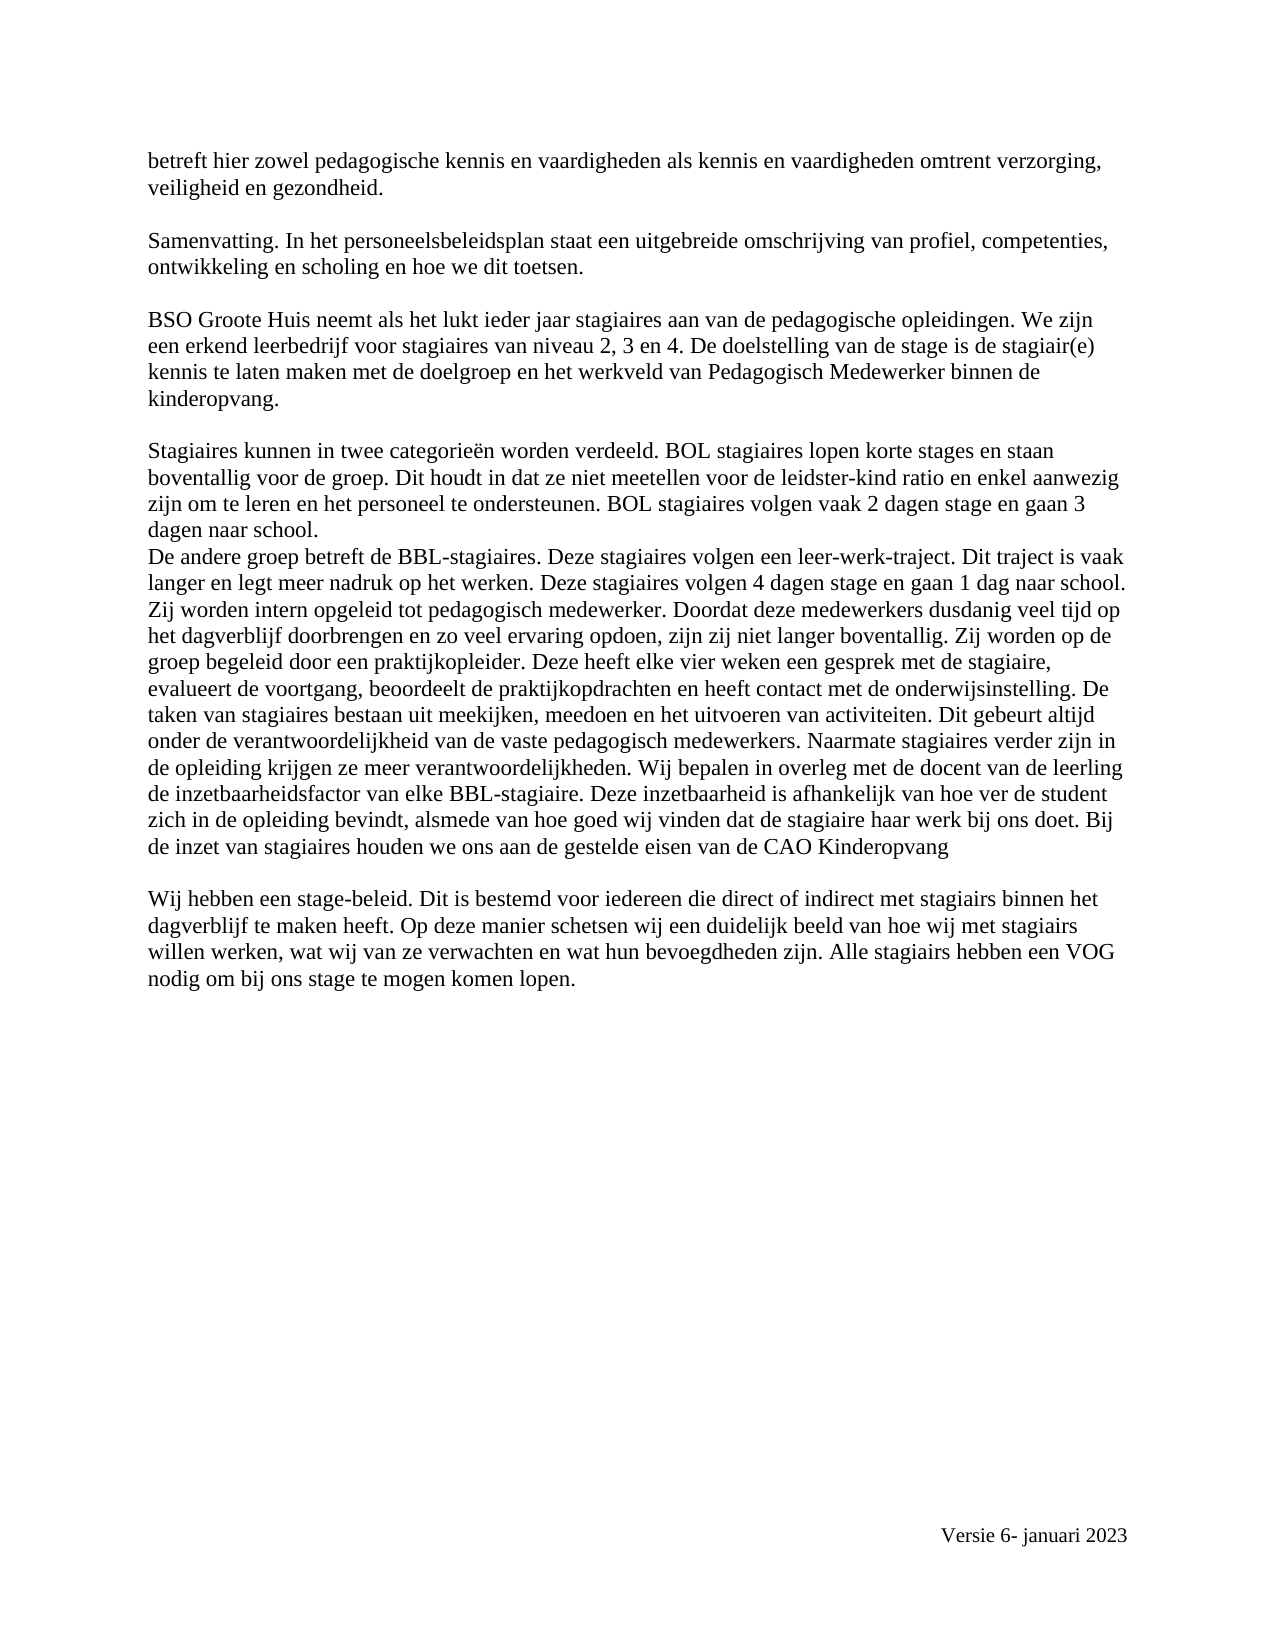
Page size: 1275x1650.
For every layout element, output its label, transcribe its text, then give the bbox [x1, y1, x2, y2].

text Samenvatting. In het personeelsbeleidsplan staat een uitgebreide omschrijving van profiel, competenties, ontwikkeling en scholing en hoe we dit toetsen. [148, 227, 1127, 279]
text BSO Groote Huis neemt als het lukt ieder jaar stagiaires aan van de pedagogische opleidingen. We zijn een erkend leerbedrijf voor stagiaires van niveau 2, 3 en 4. De doelstelling van de stage is de stagiair(e) kennis te laten maken met de doelgroep en het werkveld van Pedagogisch Medewerker binnen de kinderopvang. [148, 306, 1127, 411]
text De andere groep betreft de BBL-stagiaires. Deze stagiaires volgen een leer-werk-traject. Dit traject is vaak langer en legt meer nadruk op het werken. Deze stagiaires volgen 4 dagen stage en gaan 1 dag naar school. Zij worden intern opgeleid tot pedagogisch medewerker. Doordat deze medewerkers dusdanig veel tijd op het dagverblijf doorbrengen en zo veel ervaring opdoen, zijn zij niet langer boventallig. Zij worden op de groep begeleid door een praktijkopleider. Deze heeft elke vier weken een gesprek met de stagiaire, evalueert de voortgang, beoordeelt de praktijkopdrachten en heeft contact met de onderwijsinstelling. De taken van stagiaires bestaan uit meekijken, meedoen en het uitvoeren van activiteiten. Dit gebeurt altijd onder de verantwoordelijkheid van de vaste pedagogisch medewerkers. Naarmate stagiaires verder zijn in de opleiding krijgen ze meer verantwoordelijkheden. Wij bepalen in overleg met de docent van de leerling de inzetbaarheidsfactor van elke BBL-stagiaire. Deze inzetbaarheid is afhankelijk van hoe ver de student zich in de opleiding bevindt, alsmede van hoe goed wij vinden dat de stagiaire haar werk bij ons doet. Bij de inzet van stagiaires houden we ons aan de gestelde eisen van de CAO Kinderopvang [148, 543, 1127, 859]
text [148, 148, 1127, 200]
text Stagiaires kunnen in twee categorieën worden verdeeld. BOL stagiaires lopen korte stages en staan boventallig voor de groep. Dit houdt in dat ze niet meetellen voor de leidster-kind ratio en enkel aanwezig zijn om te leren en het personeel te ondersteunen. BOL stagiaires volgen vaak 2 dagen stage en gaan 3 dagen naar school. [148, 437, 1127, 543]
text Wij hebben een stage-beleid. Dit is bestemd voor iedereen die direct of indirect met stagiairs binnen het dagverblijf te maken heeft. Op deze manier schetsen wij een duidelijk beeld van hoe wij met stagiairs willen werken, wat wij van ze verwachten en wat hun bevoegdheden zijn. Alle stagiairs hebben een VOG nodig om bij ons stage te mogen komen lopen. [148, 886, 1127, 991]
